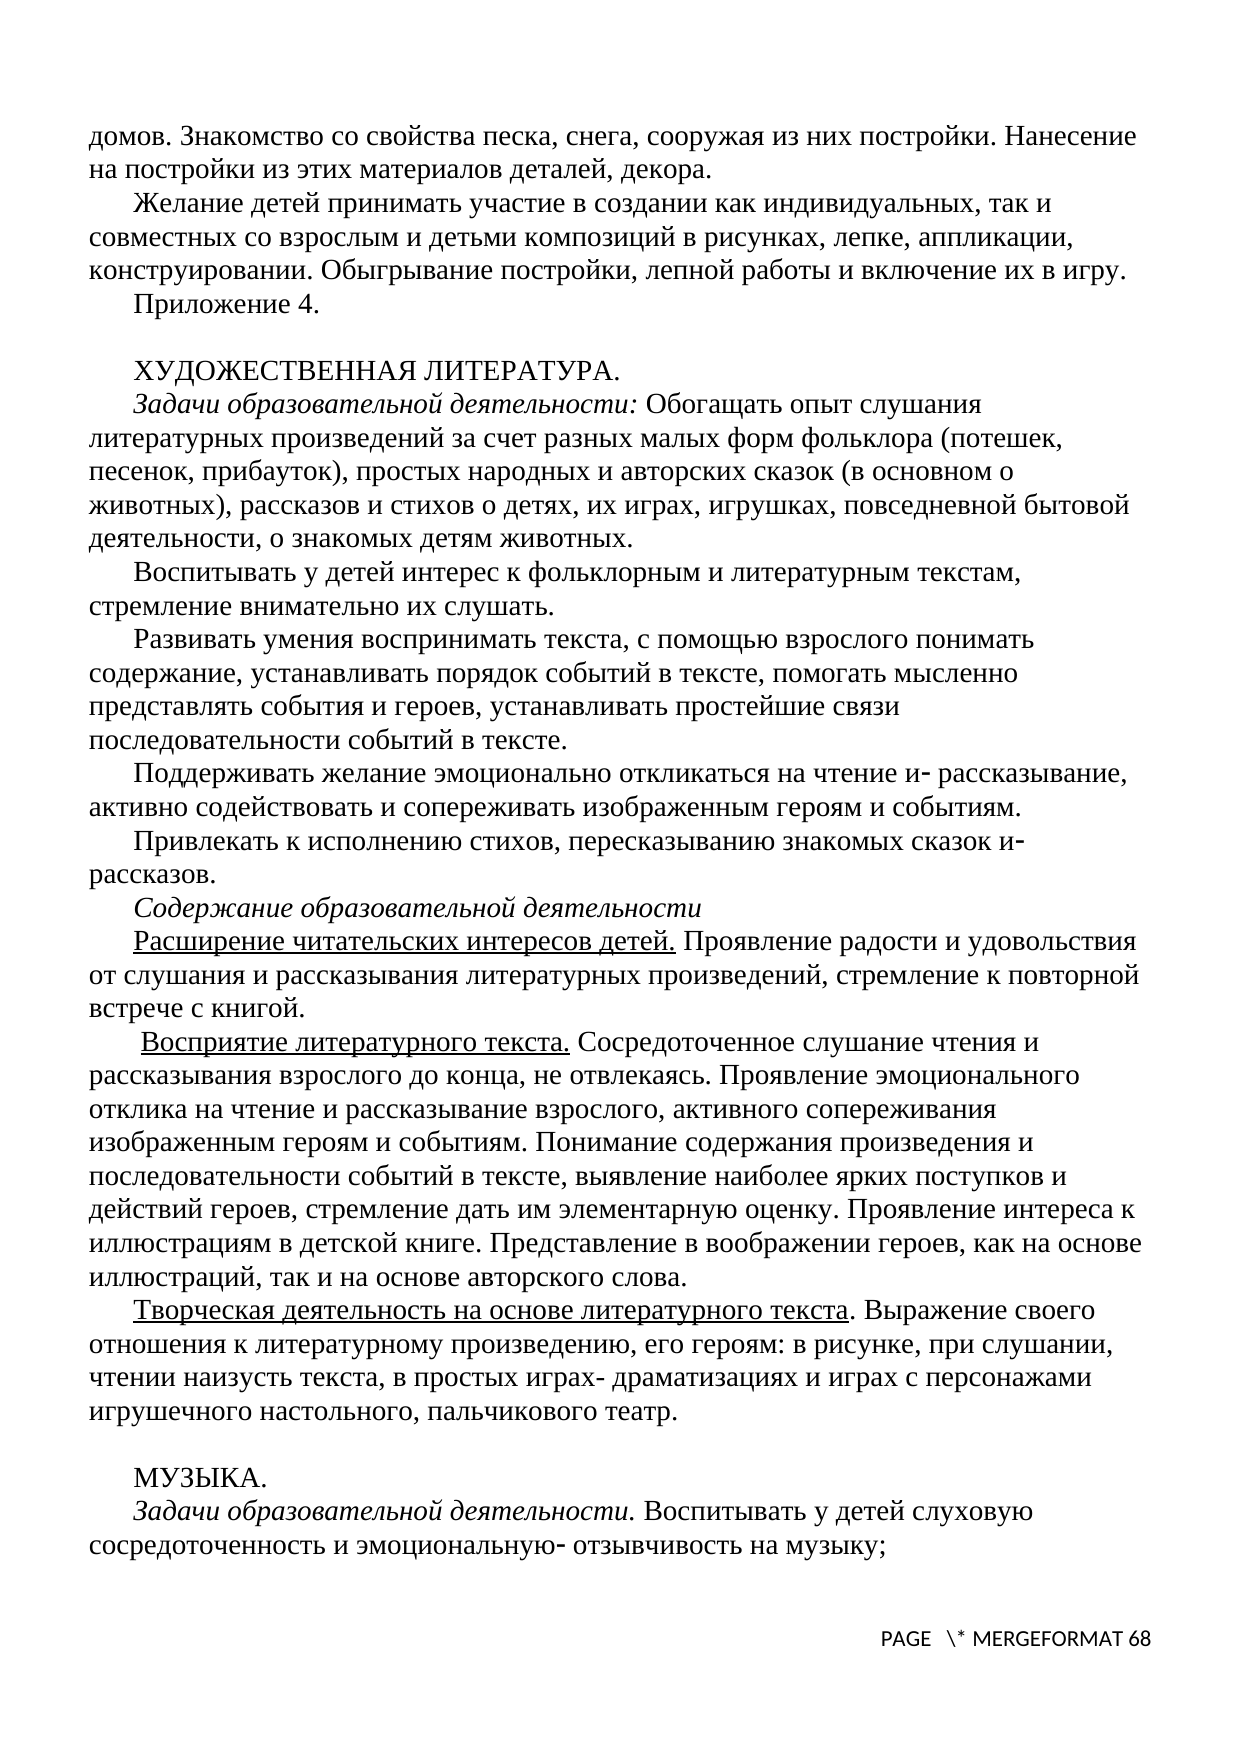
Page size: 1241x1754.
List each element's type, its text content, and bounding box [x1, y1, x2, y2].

text Задачи образовательной деятельности. Воспитывать у детей слуховую сосредоточенность и эмоциональную отзывчивость на музыку; [89, 1493, 1152, 1561]
text ХУДОЖЕСТВЕННАЯ ЛИТЕРАТУРА. [89, 353, 1152, 386]
text Поддерживать желание эмоционально откликаться на чтение и рассказывание, активно содействовать и сопереживать изображенным героям и событиям. [89, 755, 1152, 823]
text Расширение читательских интересов детей. Проявление радости и удовольствия от слушания и рассказывания литературных произведений, стремление к повторной встрече с книгой. [89, 923, 1152, 1024]
text Привлекать к исполнению стихов, пересказыванию знакомых сказок и рассказов. [89, 823, 1152, 890]
text Воспитывать у детей интерес к фольклорным и литературным текстам, стремление внимательно их слушать. [89, 554, 1152, 621]
text Содержание образовательной деятельности [89, 890, 1152, 923]
text МУЗЫКА. [89, 1460, 1152, 1493]
text Развивать умения воспринимать текста, с помощью взрослого понимать содержание, устанавливать порядок событий в тексте, помогать мысленно представлять события и героев, устанавливать простейшие связи последовательности событий в тексте. [89, 621, 1152, 755]
text Задачи образовательной деятельности: Обогащать опыт слушания литературных произведений за счет разных малых форм фольклора (потешек, песенок, прибауток), простых народных и авторских сказок (в основном о животных), рассказов и стихов о детях, их играх, игрушках, повседневной бытовой деятельности, о знакомых детям животных. [89, 386, 1152, 554]
text Приложение 4. [89, 286, 1152, 319]
text Восприятие литературного текста. Сосредоточенное слушание чтения и рассказывания взрослого до конца, не отвлекаясь. Проявление эмоционального отклика на чтение и рассказывание взрослого, активного сопереживания изображенным героям и событиям. Понимание содержания произведения и последовательности событий в тексте, выявление наиболее ярких поступков и действий героев, стремление дать им элементарную оценку. Проявление интереса к иллюстрациям в детской книге. Представление в воображении героев, как на основе иллюстраций, так и на основе авторского слова. [89, 1024, 1152, 1292]
text Творческая деятельность на основе литературного текста. Выражение своего отношения к литературному произведению, его героям: в рисунке, при слушании, чтении наизусть текста, в простых играх- драматизациях и играх с персонажами игрушечного настольного, пальчикового театр. [89, 1292, 1152, 1426]
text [89, 118, 1152, 185]
text Желание детей принимать участие в создании как индивидуальных, так и совместных со взрослым и детьми композиций в рисунках, лепке, аппликации, конструировании. Обыгрывание постройки, лепной работы и включение их в игру. [89, 185, 1152, 286]
